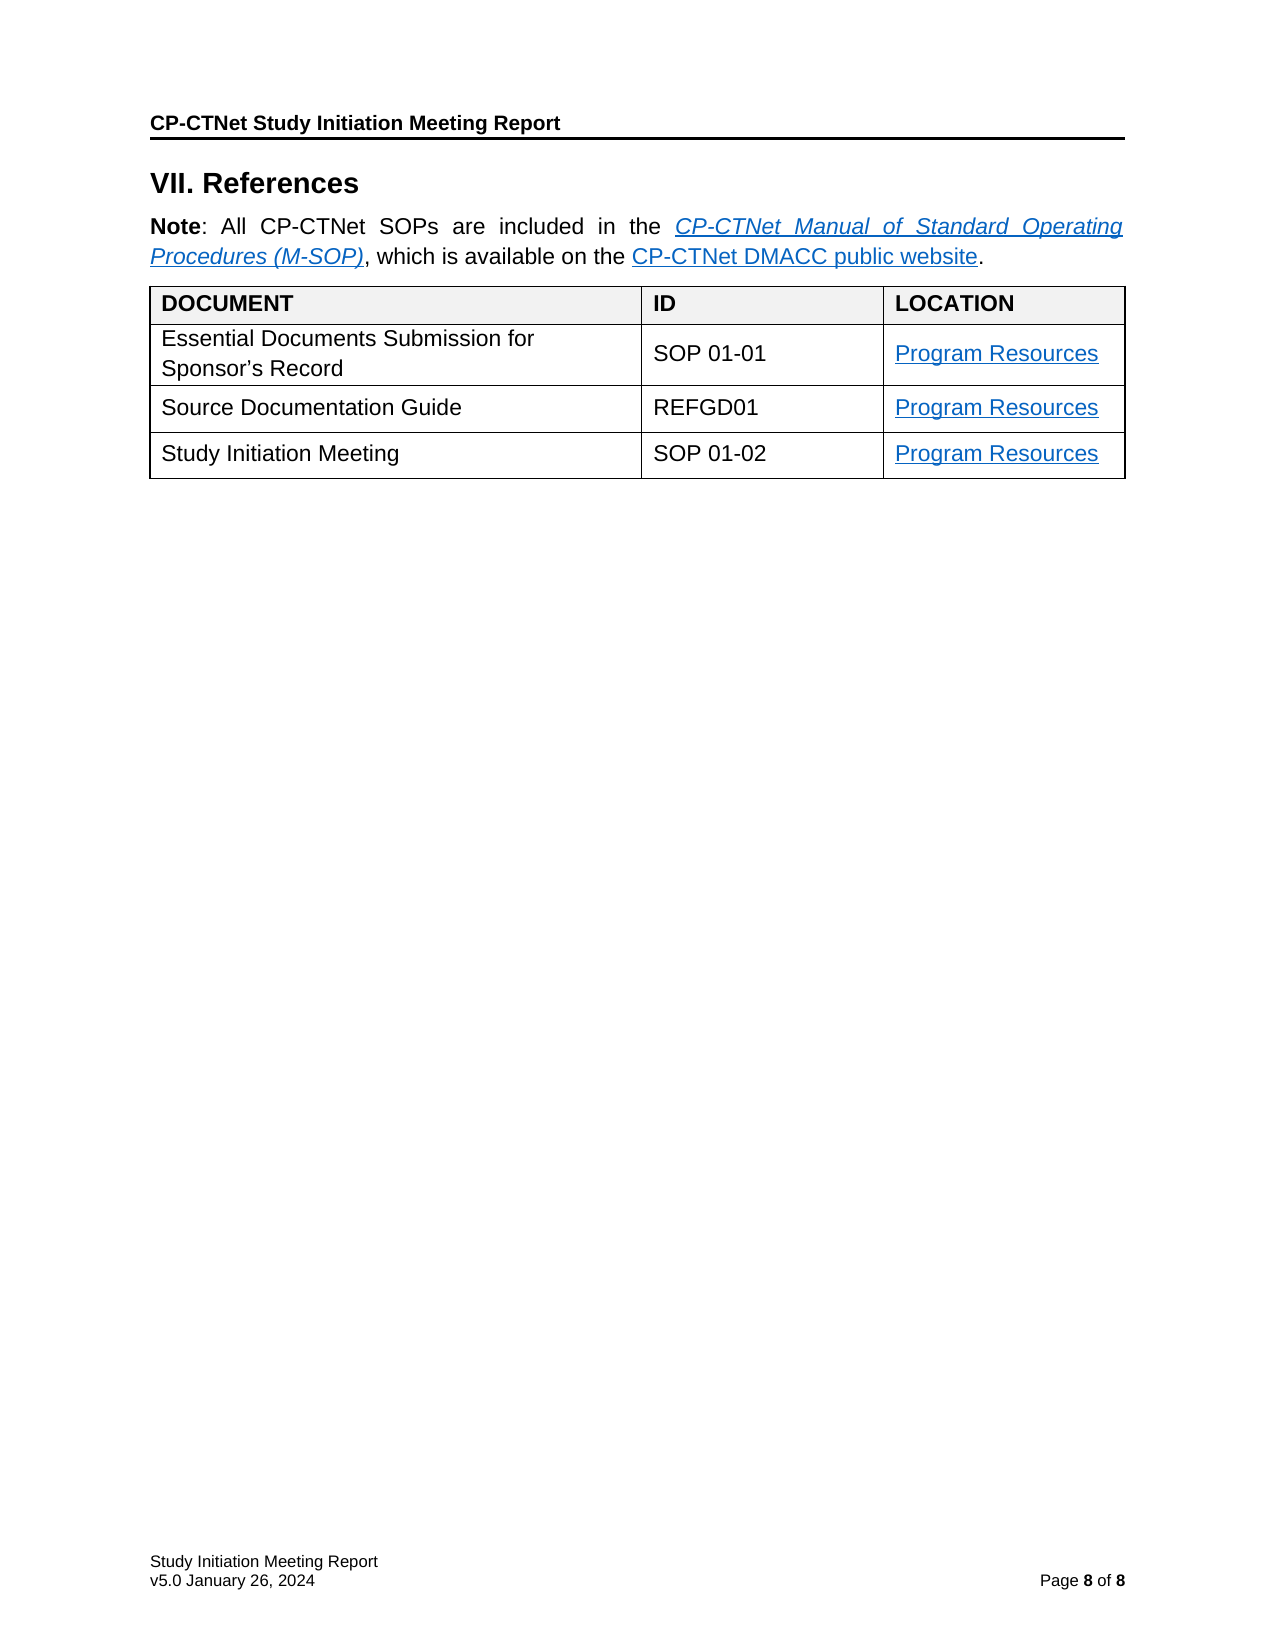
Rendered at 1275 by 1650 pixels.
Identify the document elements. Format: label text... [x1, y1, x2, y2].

table_header ID [642, 287, 883, 324]
table_cell REFGD01 [642, 386, 883, 432]
table_cell Program Resources [884, 325, 1124, 385]
table_header Document [151, 287, 641, 324]
table_cell Essential Documents Submission for Sponsor’s Record [151, 325, 641, 385]
table_cell Program Resources [884, 386, 1124, 432]
table_cell Program Resources [884, 433, 1124, 478]
table_cell SOP 01-01 [642, 325, 883, 385]
table_header Location [884, 287, 1124, 324]
subtitle VII. References [150, 167, 1125, 200]
text Note: All CP-CTNet SOPs are included in the CP-CTNet Manual of Standard Operating Procedures (M-SOP), which is available on the CP-CTNet DMACC public website. [150, 213, 1125, 269]
table_cell Source Documentation Guide [151, 386, 641, 432]
table_cell SOP 01-02 [642, 433, 883, 478]
table_cell Study Initiation Meeting [151, 433, 641, 478]
